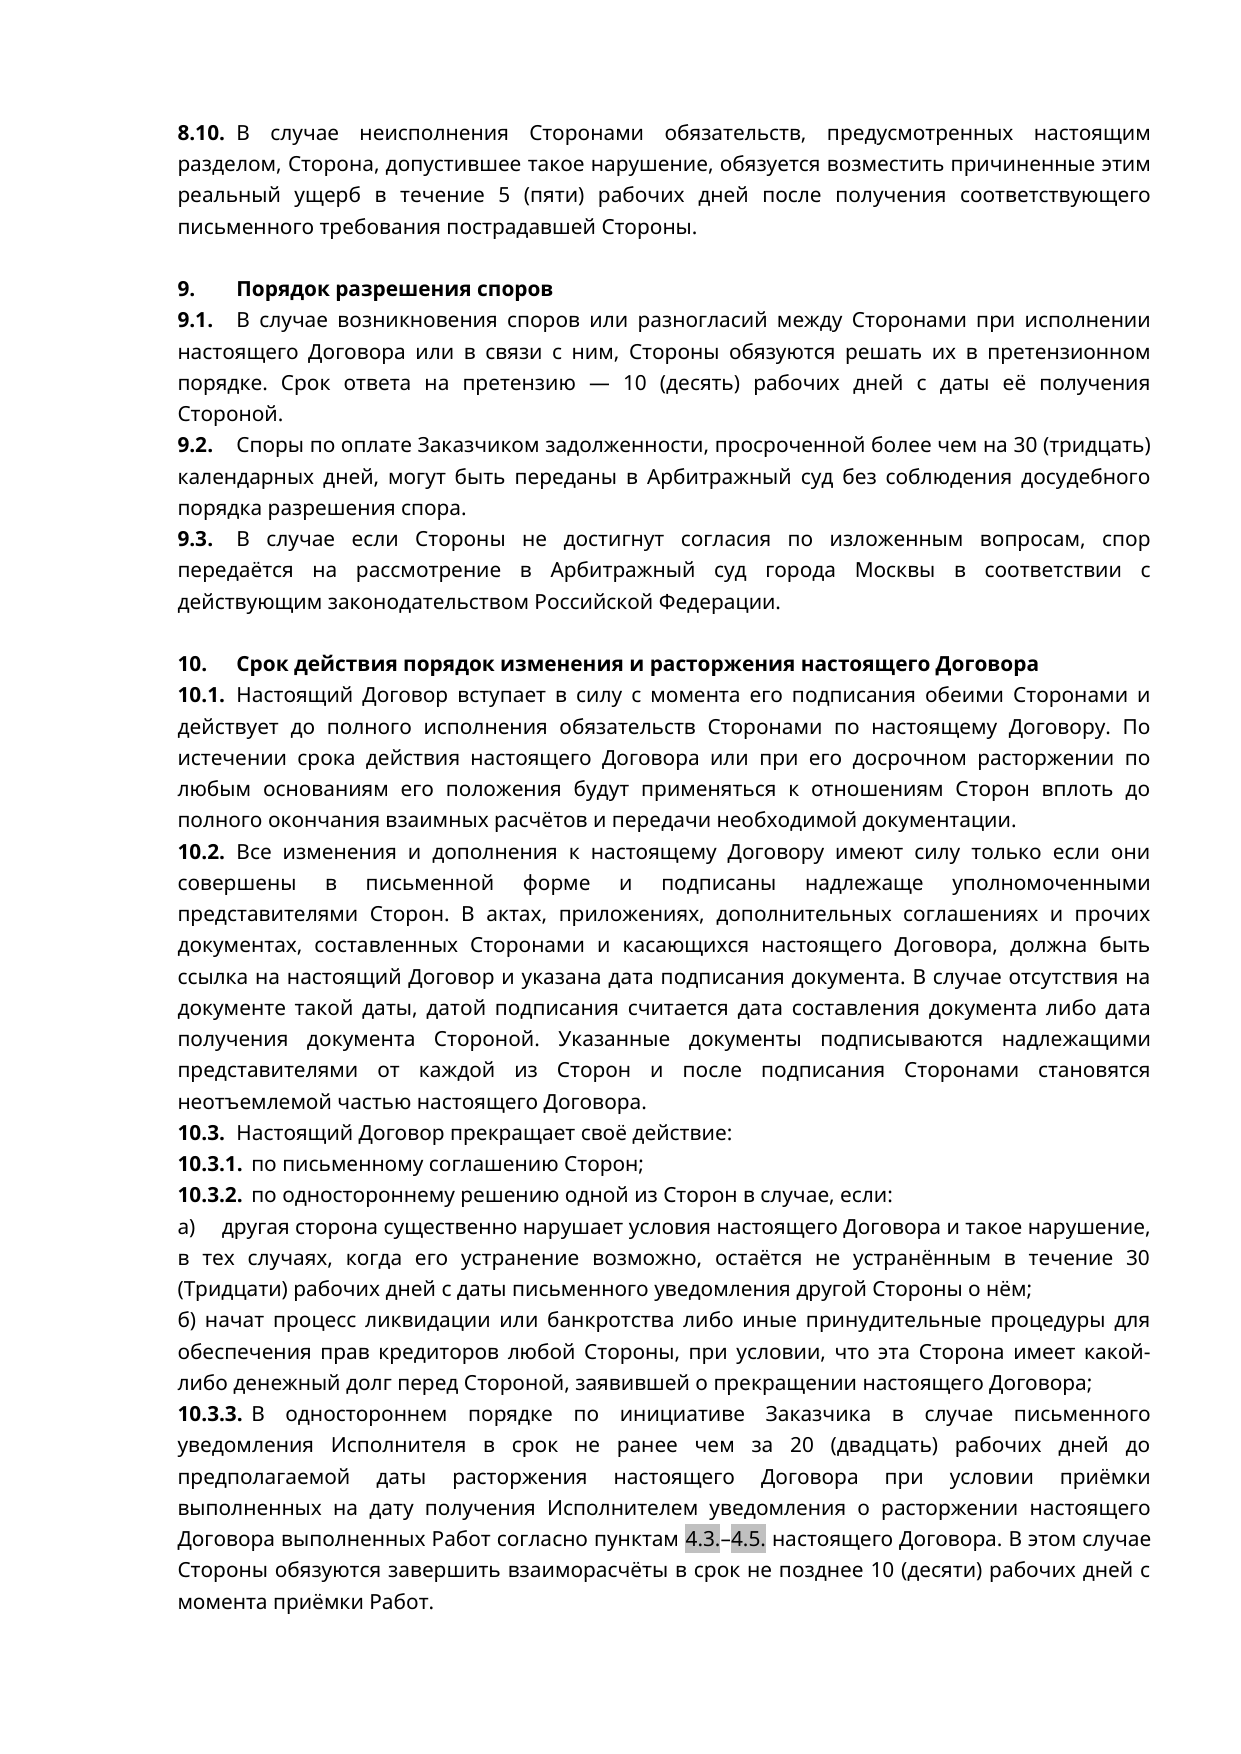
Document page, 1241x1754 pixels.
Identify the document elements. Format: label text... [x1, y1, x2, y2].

text б) начат процесс ликвидации или банкротства либо иные принудительные процедуры для обеспечения прав кредиторов любой Стороны, при условии, что эта Сторона имеет какой-либо денежный долг перед Стороной, заявившей о прекращении настоящего Договора; [177, 1306, 1152, 1397]
list Порядок разрешения споров [177, 274, 1152, 303]
text а) другая сторона существенно нарушает условия настоящего Договора и такое нарушение, в тех случаях, когда его устранение возможно, остаётся не устранённым в течение 30 (Тридцати) рабочих дней с даты письменного уведомления другой Стороны о нём; [177, 1212, 1152, 1303]
list В одностороннем порядке по инициативе Заказчика в случае письменного уведомления Исполнителя в срок не ранее чем за 20 (двадцать) рабочих дней до предполагаемой даты расторжения настоящего Договора при условии приёмки выполненных на дату получения Исполнителем уведомления о расторжении настоящего Договора выполненных Работ согласно пунктам 4.3.–4.5. настоящего Договора. В этом случае Стороны обязуются завершить взаиморасчёты в срок не позднее 10 (десяти) рабочих дней с момента приёмки Работ. [177, 1399, 1152, 1615]
list В случае если Стороны не достигнут согласия по изложенным вопросам, спор передаётся на рассмотрение в Арбитражный суд города Москвы в соответствии с действующим законодательством Российской Федерации. [177, 524, 1152, 615]
list по письменному соглашению Сторон; [177, 1149, 1152, 1178]
list Настоящий Договор вступает в силу с момента его подписания обеими Сторонами и действует до полного исполнения обязательств Сторонами по настоящему Договору. По истечении срока действия настоящего Договора или при его досрочном расторжении по любым основаниям его положения будут применяться к отношениям Сторон вплоть до полного окончания взаимных расчётов и передачи необходимой документации. [177, 681, 1152, 834]
list по одностороннему решению одной из Сторон в случае, если: [177, 1181, 1152, 1209]
list Споры по оплате Заказчиком задолженности, просроченной более чем на 30 (тридцать) календарных дней, могут быть переданы в Арбитражный суд без соблюдения досудебного порядка разрешения спора. [177, 431, 1152, 522]
list Настоящий Договор прекращает своё действие: [177, 1118, 1152, 1147]
list В случае возникновения споров или разногласий между Сторонами при исполнении настоящего Договора или в связи с ним, Стороны обязуются решать их в претензионном порядке. Срок ответа на претензию — 10 (десять) рабочих дней с даты её получения Стороной. [177, 306, 1152, 428]
list В случае неисполнения Сторонами обязательств, предусмотренных настоящим разделом, Сторона, допустившее такое нарушение, обязуется возместить причиненные этим реальный ущерб в течение 5 (пяти) рабочих дней после получения соответствующего письменного требования пострадавшей Стороны. [177, 118, 1152, 240]
list Срок действия порядок изменения и расторжения настоящего Договора [177, 649, 1152, 678]
list Все изменения и дополнения к настоящему Договору имеют силу только если они совершены в письменной форме и подписаны надлежаще уполномоченными представителями Сторон. В актах, приложениях, дополнительных соглашениях и прочих документах, составленных Сторонами и касающихся настоящего Договора, должна быть ссылка на настоящий Договор и указана дата подписания документа. В случае отсутствия на документе такой даты, датой подписания считается дата составления документа либо дата получения документа Стороной. Указанные документы подписываются надлежащими представителями от каждой из Сторон и после подписания Сторонами становятся неотъемлемой частью настоящего Договора. [177, 837, 1152, 1115]
